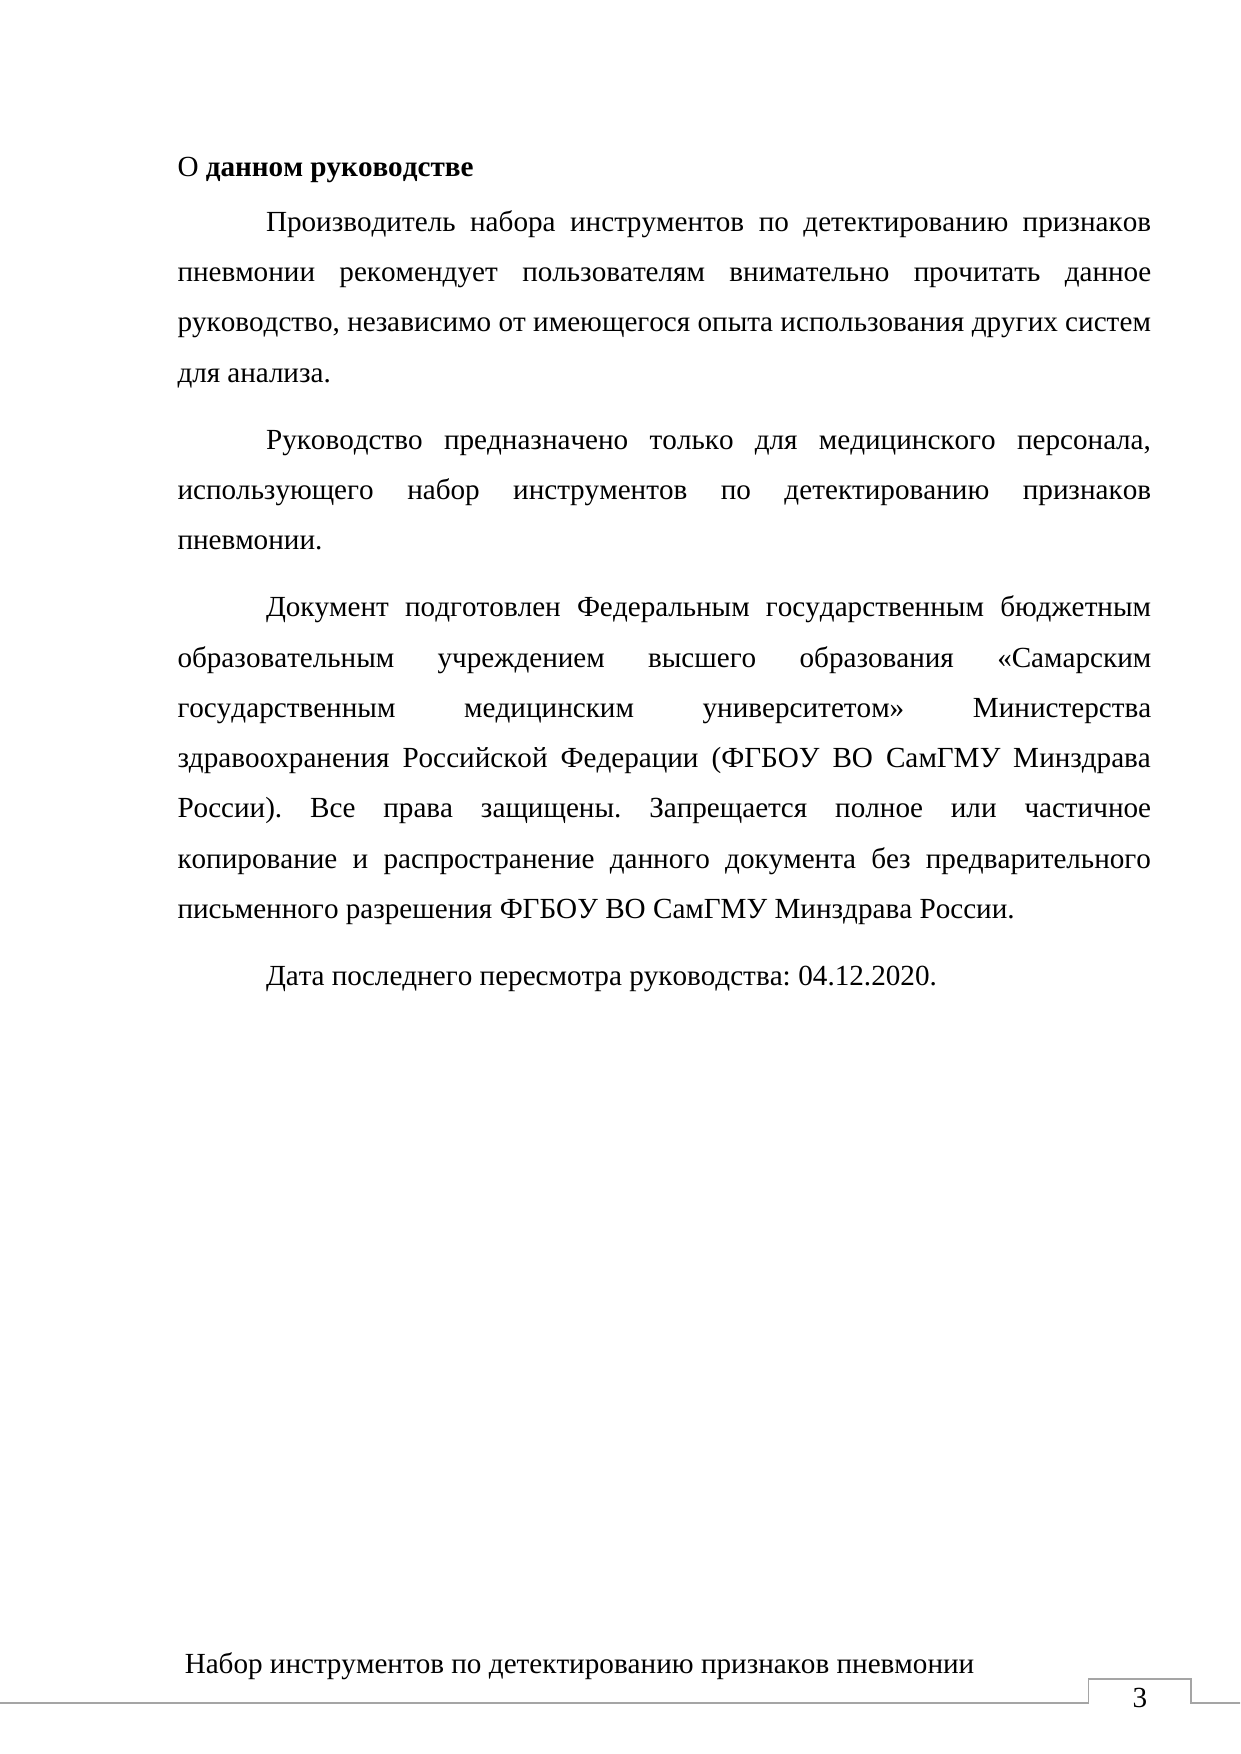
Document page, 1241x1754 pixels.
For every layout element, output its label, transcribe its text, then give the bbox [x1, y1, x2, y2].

subtitle О данном руководстве [177, 149, 1152, 183]
text Документ подготовлен Федеральным государственным бюджетным образовательным учреждением высшего образования «Самарским государственным медицинским университетом» Министерства здравоохранения Российской Федерации (ФГБОУ ВО СамГМУ Минздрава России). Все права защищены. Запрещается полное или частичное копирование и распространение данного документа без предварительного письменного разрешения ФГБОУ ВО СамГМУ Минздрава России. [177, 589, 1152, 925]
text Дата последнего пересмотра руководства: 04.12.2020. [177, 958, 1152, 992]
text Производитель набора инструментов по детектированию признаков пневмонии рекомендует пользователям внимательно прочитать данное руководство, независимо от имеющегося опыта использования других систем для анализа. [177, 204, 1152, 388]
text Руководство предназначено только для медицинского персонала, использующего набор инструментов по детектированию признаков пневмонии. [177, 422, 1152, 556]
